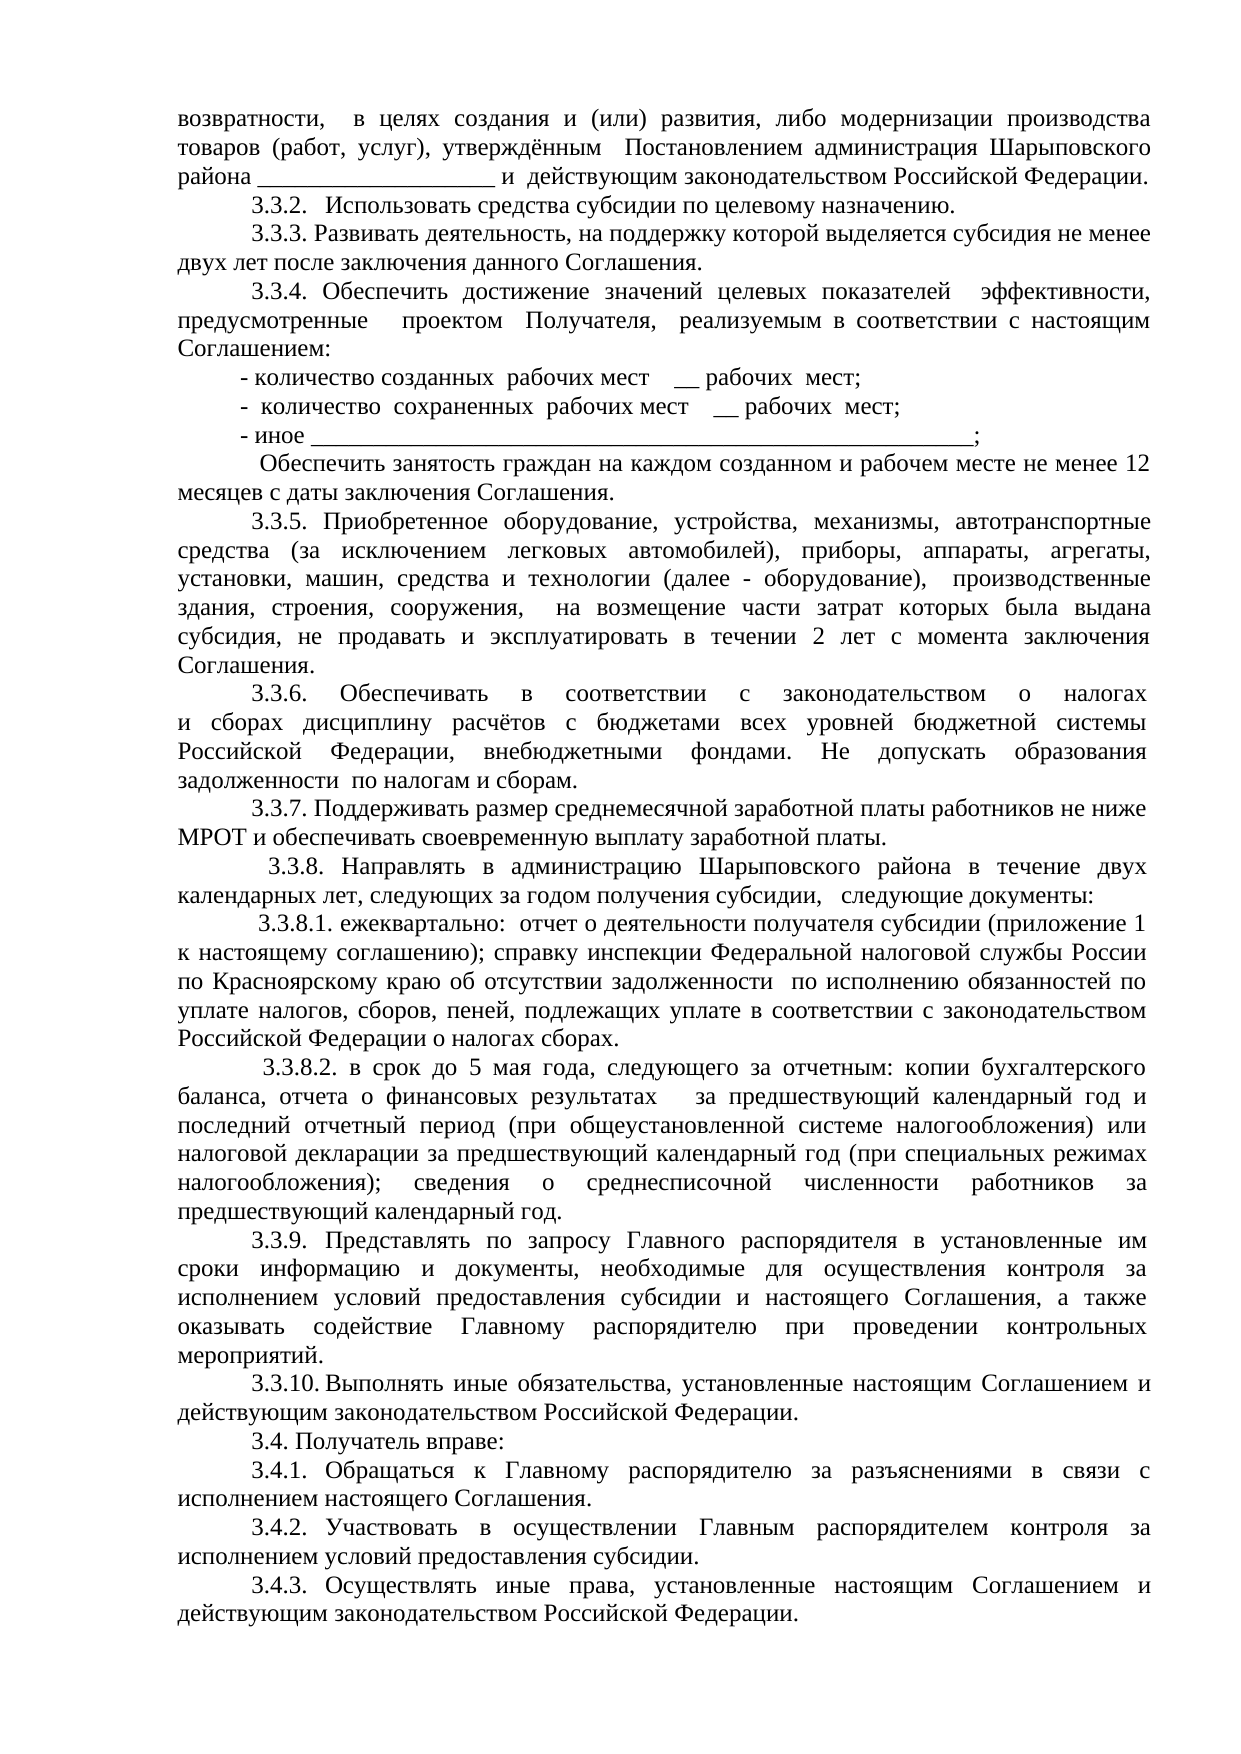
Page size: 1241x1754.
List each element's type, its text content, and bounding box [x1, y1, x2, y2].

text 3.3.3. Развивать деятельность, на поддержку которой выделяется субсидия не менее двух лет после заключения данного Соглашения. [177, 218, 1152, 276]
text 3.3.8.1. ежеквартально: отчет о деятельности получателя субсидии (приложение 1 к настоящему соглашению); справку инспекции Федеральной налоговой службы России по Красноярскому краю об отсутствии задолженности по исполнению обязанностей по уплате налогов, сборов, пеней, подлежащих уплате в соответствии с законодательством Российской Федерации о налогах сборах. [177, 908, 1148, 1052]
text 3.3.8.2. в срок до 5 мая года, следующего за отчетным: копии бухгалтерского баланса, отчета о финансовых результатах за предшествующий календарный год и последний отчетный период (при общеустановленной системе налогообложения) или налоговой декларации за предшествующий календарный год (при специальных режимах налогообложения); сведения о среднесписочной численности работников за предшествующий календарный год. [177, 1052, 1148, 1225]
text 3.4.1. Обращаться к Главному распорядителю за разъяснениями в связи с исполнением настоящего Соглашения. [177, 1455, 1152, 1512]
text 3.3.10. Выполнять иные обязательства, установленные настоящим Соглашением и действующим законодательством Российской Федерации. [177, 1368, 1152, 1426]
text 3.3.2. Использовать средства субсидии по целевому назначению. [177, 190, 1152, 218]
text 3.4.3. Осуществлять иные права, установленные настоящим Соглашением и действующим законодательством Российской Федерации. [177, 1570, 1152, 1627]
text 3.3.9. Представлять по запросу Главного распорядителя в установленные им сроки информацию и документы, необходимые для осуществления контроля за исполнением условий предоставления субсидии и настоящего Соглашения, а также оказывать содействие Главному распорядителю при проведении контрольных мероприятий. [177, 1225, 1148, 1368]
text - количество созданных рабочих мест __ рабочих мест; [177, 362, 1152, 391]
text 3.3.6. Обеспечивать в соответствии с законодательством о налогах и сборах дисциплину расчётов с бюджетами всех уровней бюджетной системы Российской Федерации, внебюджетными фондами. Не допускать образования задолженности по налогам и сборам. [177, 678, 1148, 793]
text 3.3.7. Поддерживать размер среднемесячной заработной платы работников не ниже МРОТ и обеспечивать своевременную выплату заработной платы. [177, 793, 1148, 851]
text - количество сохраненных рабочих мест __ рабочих мест; [177, 391, 1152, 420]
text - иное _____________________________________________________; [177, 420, 1152, 448]
text 3.3.4. Обеспечить достижение значений целевых показателей эффективности, предусмотренные проектом Получателя, реализуемым в соответствии с настоящим Соглашением: [177, 276, 1152, 362]
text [177, 103, 1152, 190]
text 3.3.5. Приобретенное оборудование, устройства, механизмы, автотранспортные средства (за исключением легковых автомобилей), приборы, аппараты, агрегаты, установки, машин, средства и технологии (далее - оборудование), производственные здания, строения, сооружения, на возмещение части затрат которых была выдана субсидия, не продавать и эксплуатировать в течении 2 лет с момента заключения Соглашения. [177, 506, 1152, 678]
text Обеспечить занятость граждан на каждом созданном и рабочем месте не менее 12 месяцев с даты заключения Соглашения. [177, 448, 1152, 506]
text 3.4.2. Участвовать в осуществлении Главным распорядителем контроля за исполнением условий предоставления субсидии. [177, 1512, 1152, 1570]
text 3.4. Получатель вправе: [177, 1426, 1152, 1455]
text 3.3.8. Направлять в администрацию Шарыповского района в течение двух календарных лет, следующих за годом получения субсидии, следующие документы: [177, 851, 1148, 908]
